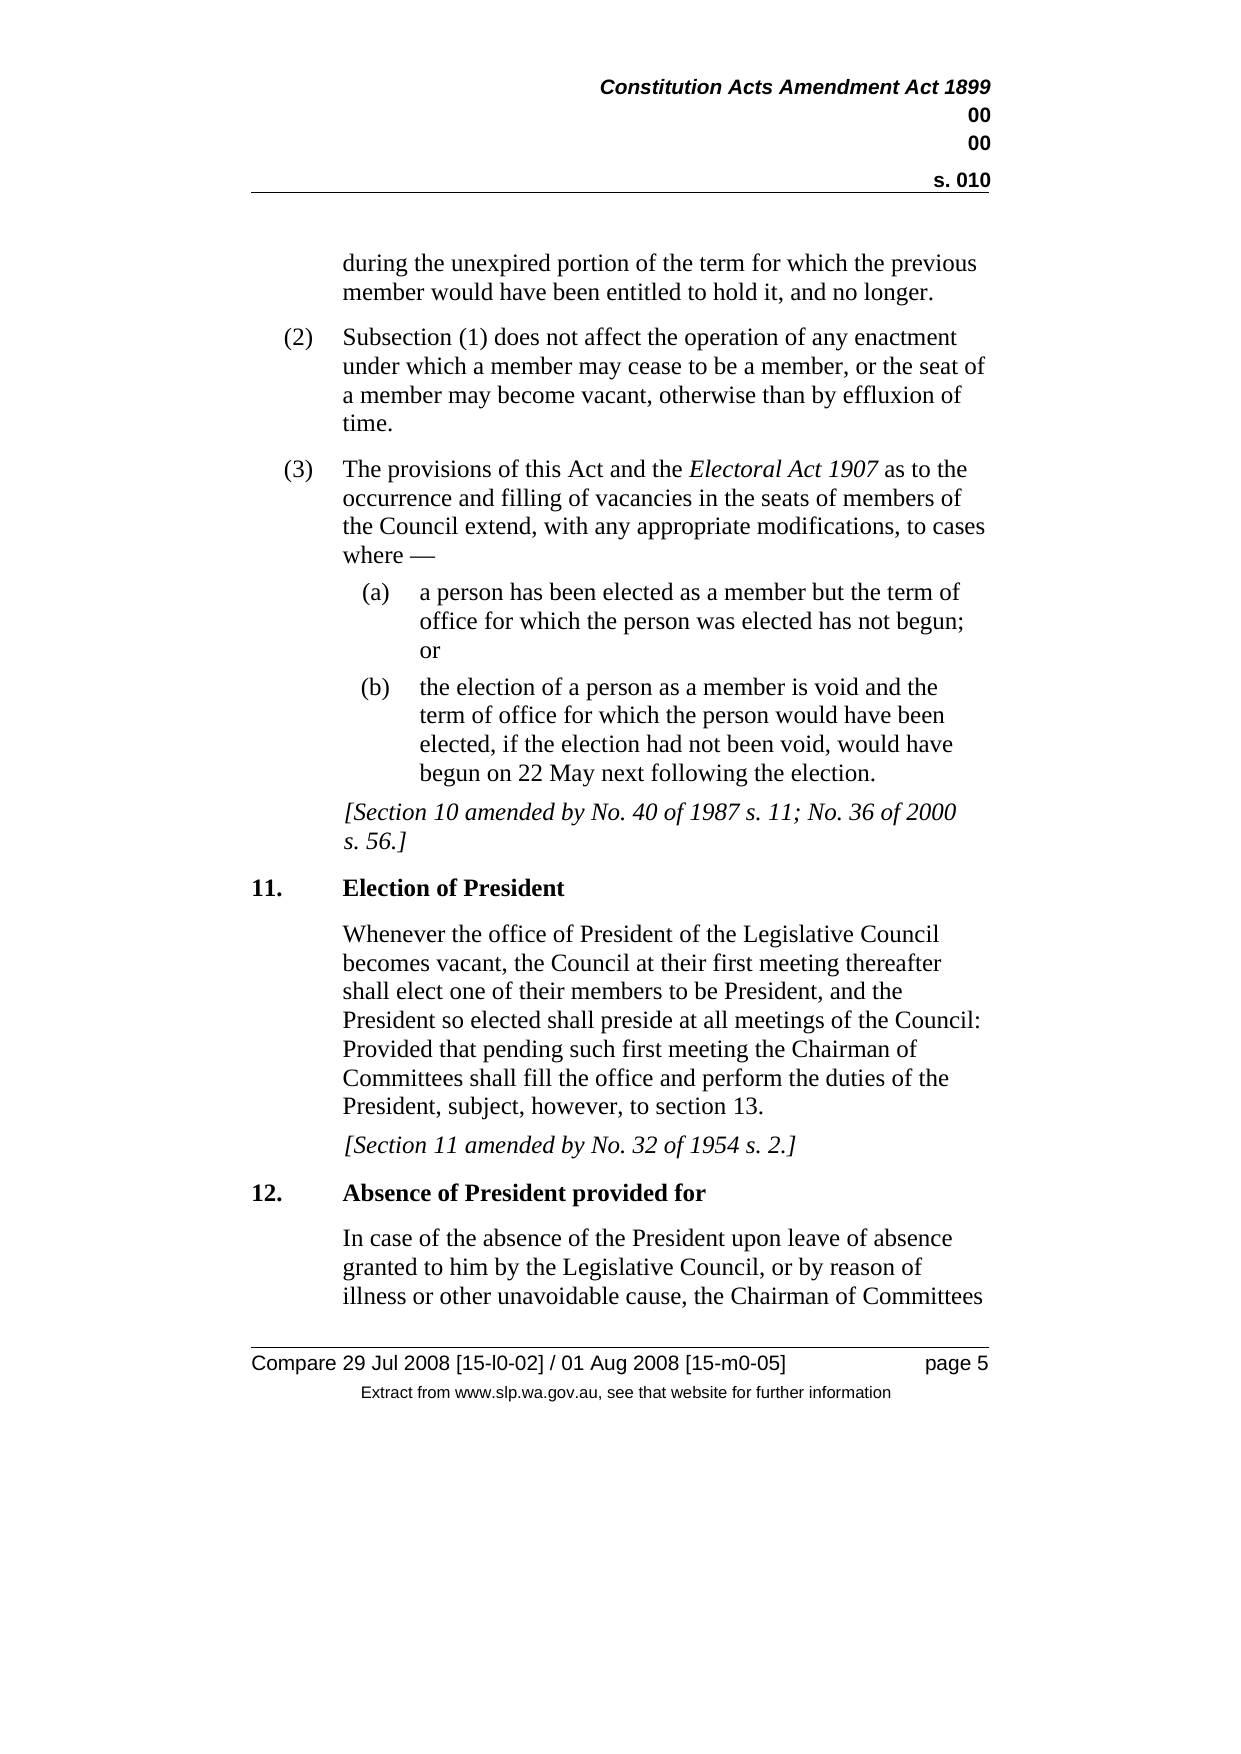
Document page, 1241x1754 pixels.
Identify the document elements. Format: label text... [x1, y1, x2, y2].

text (a) a person has been elected as a member but the term of office for which the person was elected has not begun; or [251, 577, 989, 663]
text (2) Subsection (1) does not affect the operation of any enactment under which a member may cease to be a member, or the seat of a member may become vacant, otherwise than by effluxion of time. [251, 322, 989, 437]
text (3) The provisions of this Act and the Electoral Act 1907 as to the occurrence and filling of vacancies in the seats of members of the Council extend, with any appropriate modifications, to cases where — [251, 454, 989, 569]
subtitle 12. Absence of President provided for [251, 1178, 989, 1207]
text [Section 10 amended by No. 40 of 1987 s. 11; No. 36 of 2000 s. 56.] [251, 797, 989, 855]
text Provided that pending such first meeting the Chairman of Committees shall fill the office and perform the duties of the President, subject, however, to section 13. [251, 1034, 989, 1120]
text Whenever the office of President of the Legislative Council becomes vacant, the Council at their first meeting thereafter shall elect one of their members to be President, and the President so elected shall preside at all meetings of the Council: [251, 919, 989, 1034]
subtitle 11. Election of President [251, 873, 989, 902]
text [Section 11 amended by No. 32 of 1954 s. 2.] [251, 1131, 989, 1159]
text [251, 1223, 989, 1310]
text (b) the election of a person as a member is void and the term of office for which the person would have been elected, if the election had not been void, would have begun on 22 May next following the election. [251, 672, 989, 787]
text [251, 248, 989, 306]
